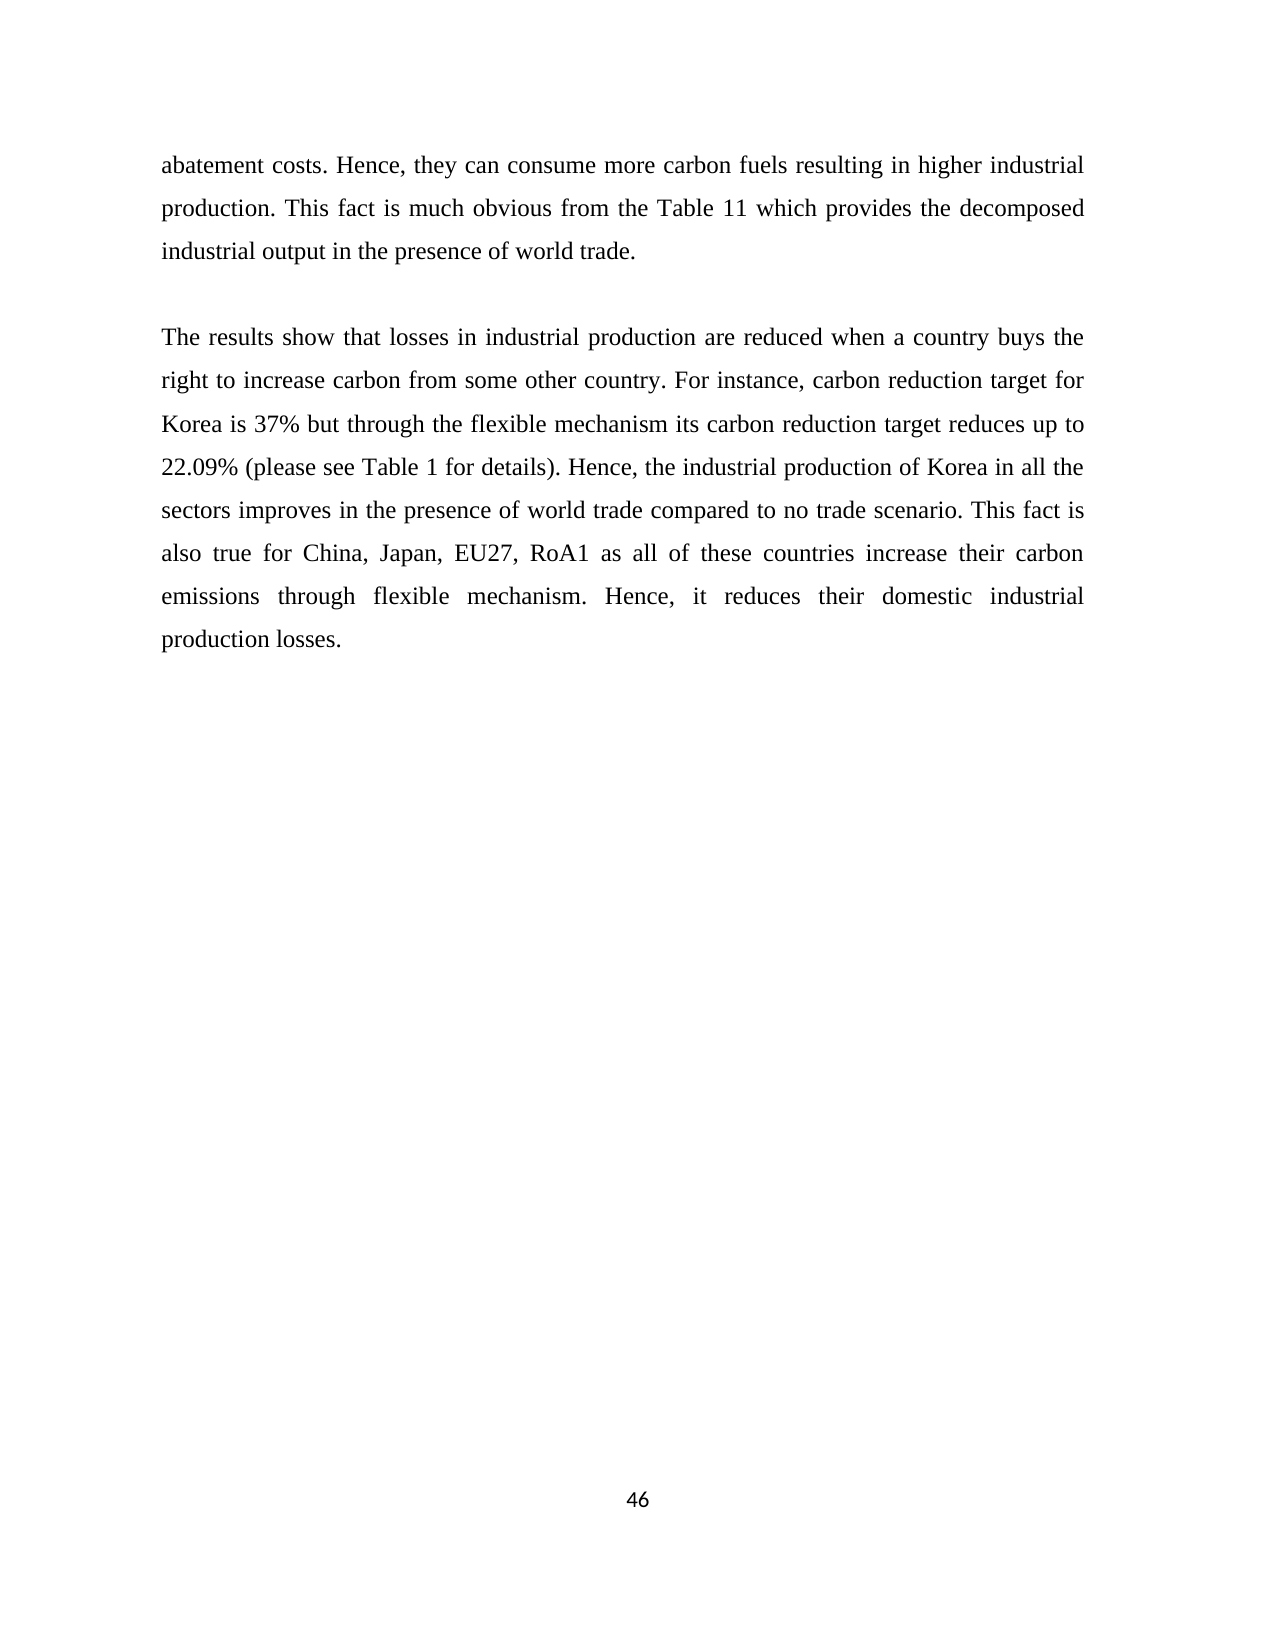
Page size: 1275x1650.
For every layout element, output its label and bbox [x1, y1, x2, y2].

table_header [150, 150, 1097, 666]
